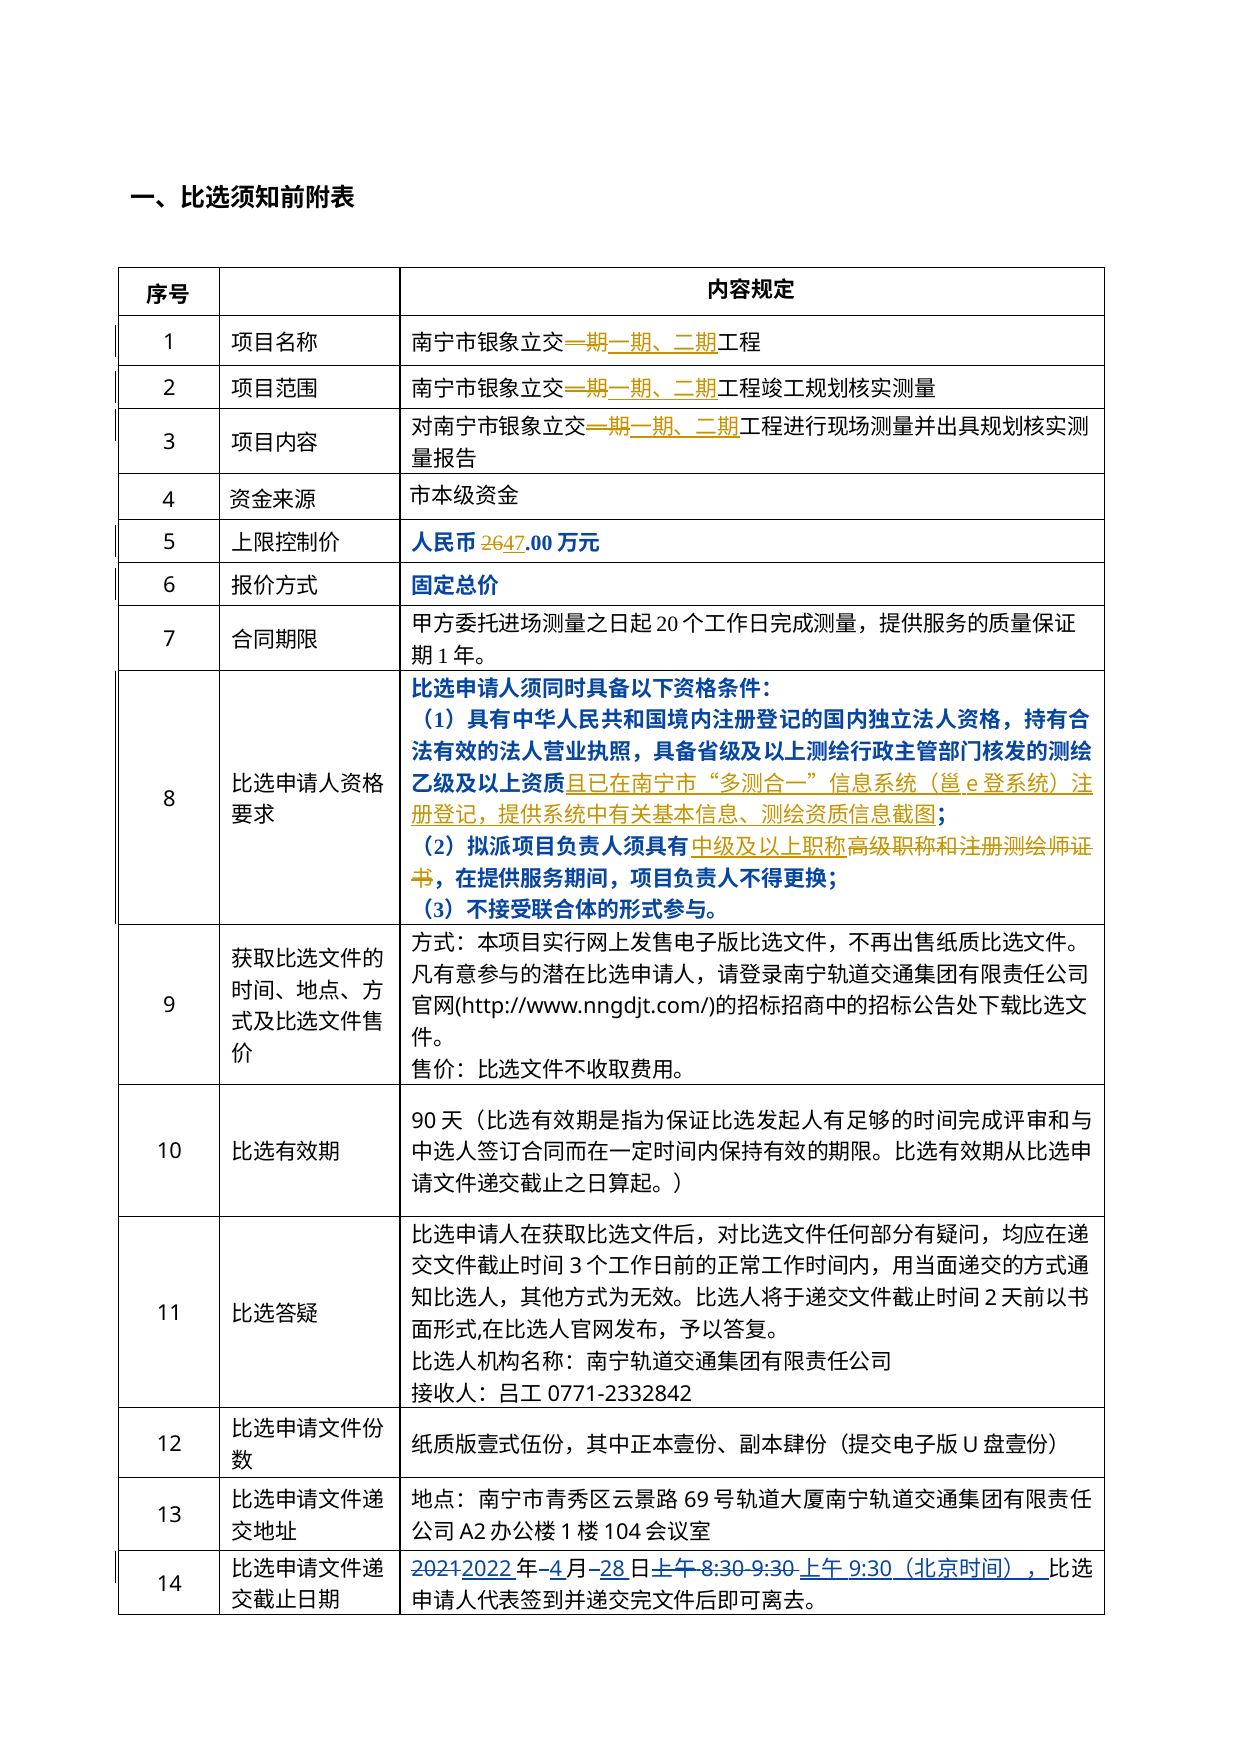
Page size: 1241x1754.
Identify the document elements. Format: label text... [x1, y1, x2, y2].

table_cell 固定总价 [401, 563, 1104, 605]
table_cell 6 [119, 563, 219, 605]
table_cell 地点：南宁市青秀区云景路69号轨道大厦南宁轨道交通集团有限责任公司A2办公楼1楼104会议室 [401, 1478, 1104, 1550]
table_cell 2 [119, 366, 219, 408]
table_cell 报价方式 [220, 563, 399, 605]
table_cell 项目内容 [220, 409, 399, 473]
table_cell 南宁市银象立交工程 [401, 316, 1104, 365]
table_cell 资金来源 [220, 474, 399, 519]
table_cell 人民币.00万元 [401, 520, 1104, 562]
table_cell 1 [119, 316, 219, 365]
table_cell 比选申请文件递交地址 [220, 1478, 399, 1550]
table_cell 南宁市银象立交工程竣工规划核实测量 [401, 366, 1104, 408]
table_cell 比选申请人在获取比选文件后，对比选文件任何部分有疑问，均应在递交文件截止时间 3个工作日前的正常工作时间内，用当面递交的方式通知比选人，其他方式为无效。比选人将于递交文件截止时间2天前以书面形式,在比选人官网发布，予以答复。 比选人机构名称：南宁轨道交通集团有限责任公司 接收人：吕工 0771-2332842 [401, 1217, 1104, 1407]
table_cell 11 [119, 1217, 219, 1407]
table_cell 比选申请文件份数 [220, 1408, 399, 1477]
table_cell 90天（比选有效期是指为保证比选发起人有足够的时间完成评审和与中选人签订合同而在一定时间内保持有效的期限。比选有效期从比选申请文件递交截止之日算起。） [401, 1085, 1104, 1216]
table_cell 合同期限 [220, 606, 399, 670]
table_cell 5 [119, 520, 219, 562]
table_cell 9 [119, 925, 219, 1083]
table_cell 7 [119, 606, 219, 670]
table_cell 年月日比选申请人代表签到并递交完文件后即可离去。 [401, 1551, 1104, 1614]
table_cell 比选有效期 [220, 1085, 399, 1216]
table_cell 方式：本项目实行网上发售电子版比选文件，不再出售纸质比选文件。凡有意参与的潜在比选申请人，请登录南宁轨道交通集团有限责任公司官网(http://www.nngdjt.com/)的招标招商中的招标公告处下载比选文件。 售价：比选文件不收取费用。 [401, 925, 1104, 1083]
table_cell 对南宁市银象立交工程进行现场测量并出具规划核实测量报告 [401, 409, 1104, 473]
table_cell 12 [119, 1408, 219, 1477]
table_header 序号 [119, 268, 219, 315]
table_header 内容规定 [401, 268, 1104, 315]
table_cell 纸质版壹式伍份，其中正本壹份、副本肆份（提交电子版U盘壹份） [401, 1408, 1104, 1477]
table_cell 13 [119, 1478, 219, 1550]
table_cell 项目名称 [220, 316, 399, 365]
table_cell 14 [119, 1551, 219, 1614]
table_header [220, 268, 399, 315]
subtitle 一、比选须知前附表 [130, 177, 1110, 213]
table_cell 甲方委托进场测量之日起20个工作日完成测量，提供服务的质量保证期1年。 [401, 606, 1104, 670]
table_cell 8 [119, 671, 219, 924]
table_cell 比选申请文件递交截止日期 [220, 1551, 399, 1614]
table_cell 比选申请人资格要求 [220, 671, 399, 924]
table_cell 3 [119, 409, 219, 473]
table_cell 市本级资金 [401, 474, 1104, 519]
table_cell 比选答疑 [220, 1217, 399, 1407]
table_cell 10 [119, 1085, 219, 1216]
table_cell 4 [119, 474, 219, 519]
table_cell 项目范围 [220, 366, 399, 408]
table_cell 比选申请人须同时具备以下资格条件： （1）具有中华人民共和国境内注册登记的国内独立法人资格，持有合法有效的法人营业执照，具备省级及以上测绘行政主管部门核发的测绘乙级及以上资质； （2）拟派项目负责人须具有，在提供服务期间，项目负责人不得更换； （3）不接受联合体的形式参与。 [401, 671, 1104, 924]
table_cell 获取比选文件的时间、地点、方式及比选文件售价 [220, 925, 399, 1083]
table_cell 上限控制价 [220, 520, 399, 562]
